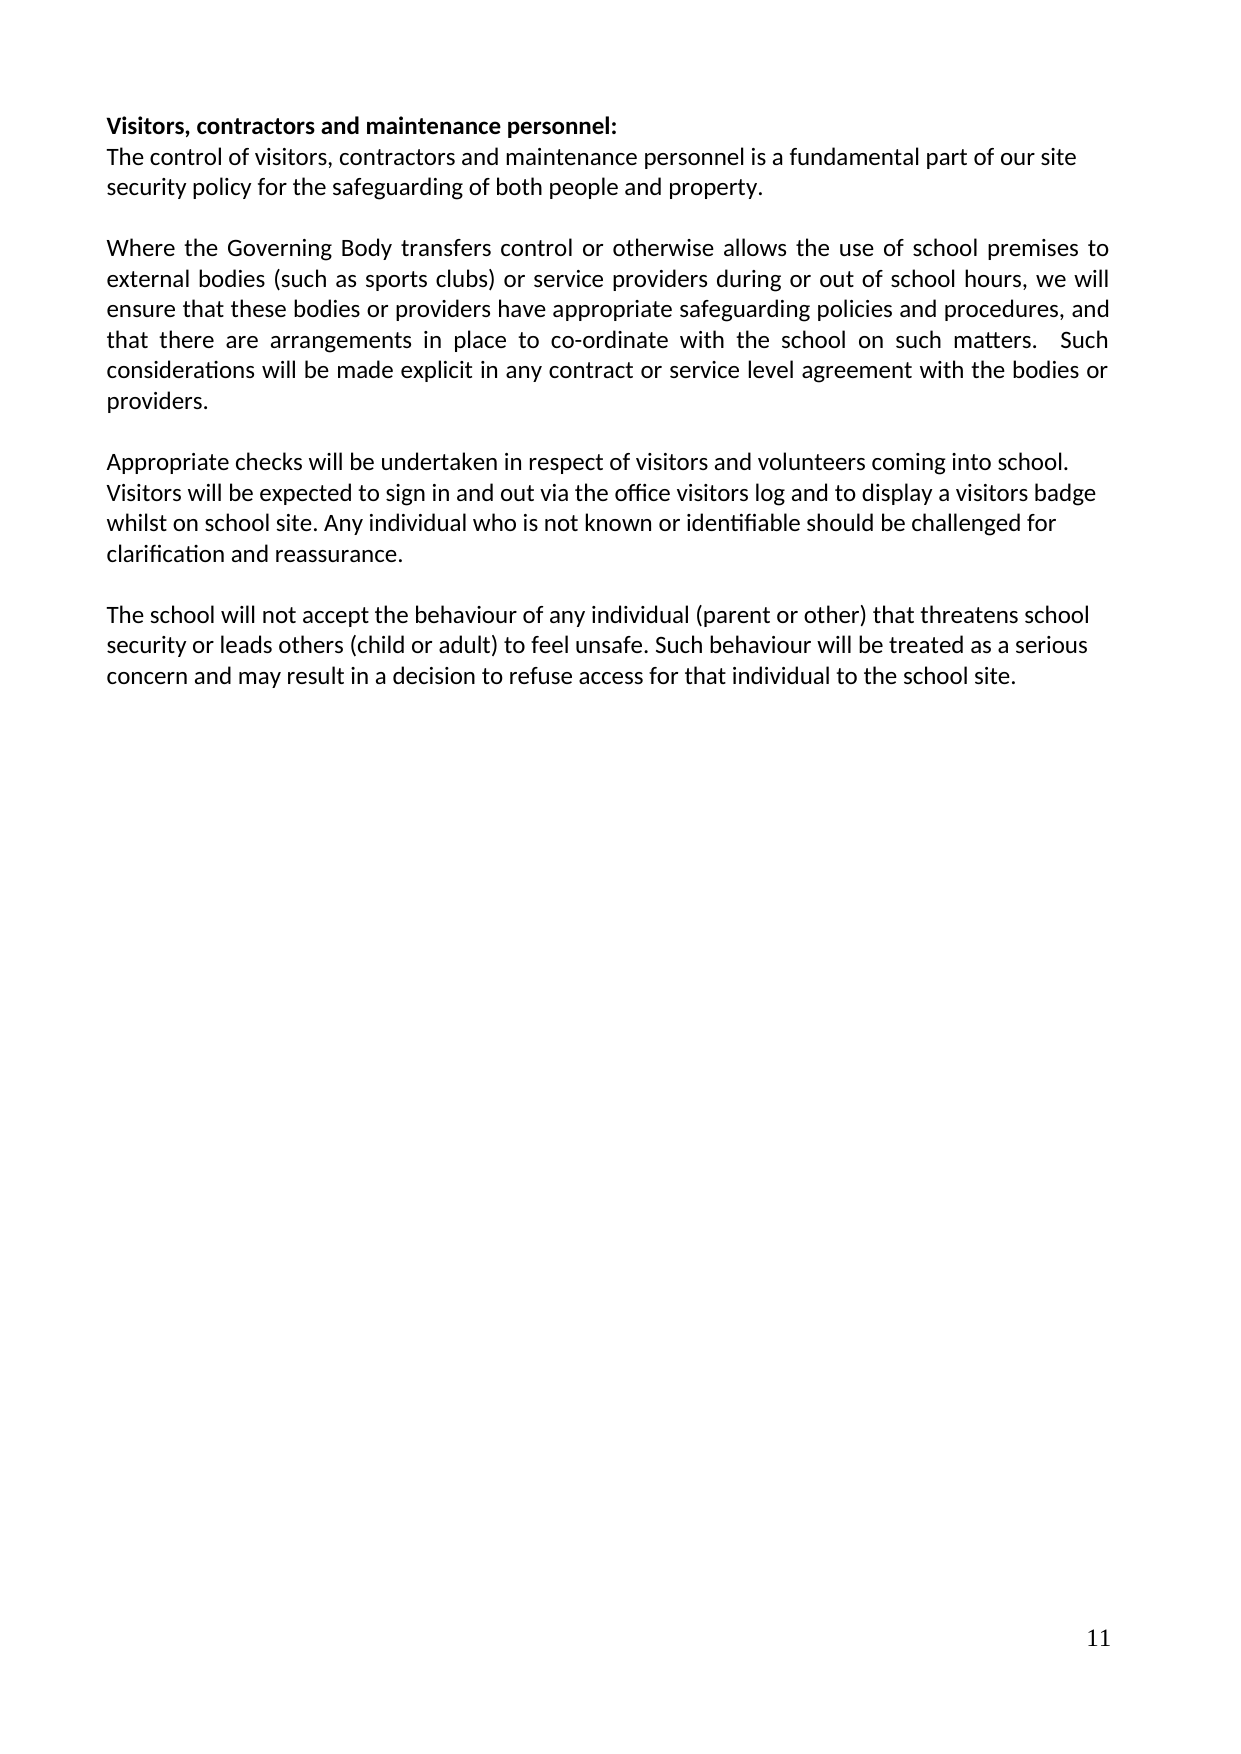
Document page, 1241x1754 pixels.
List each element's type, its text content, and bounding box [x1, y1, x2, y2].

text Appropriate checks will be undertaken in respect of visitors and volunteers coming into school. Visitors will be expected to sign in and out via the office visitors log and to display a visitors badge whilst on school site. Any individual who is not known or identifiable should be challenged for clarification and reassurance. [106, 446, 1111, 568]
text The control of visitors, contractors and maintenance personnel is a fundamental part of our site security policy for the safeguarding of both people and property. [106, 141, 1111, 202]
text The school will not accept the behaviour of any individual (parent or other) that threatens school security or leads others (child or adult) to feel unsafe. Such behaviour will be treated as a serious concern and may result in a decision to refuse access for that individual to the school site. [106, 599, 1111, 690]
text Visitors, contractors and maintenance personnel: [106, 110, 1111, 141]
text Where the Governing Body transfers control or otherwise allows the use of school premises to external bodies (such as sports clubs) or service providers during or out of school hours, we will ensure that these bodies or providers have appropriate safeguarding policies and procedures, and that there are arrangements in place to co-ordinate with the school on such matters. Such considerations will be made explicit in any contract or service level agreement with the bodies or providers. [106, 232, 1111, 416]
